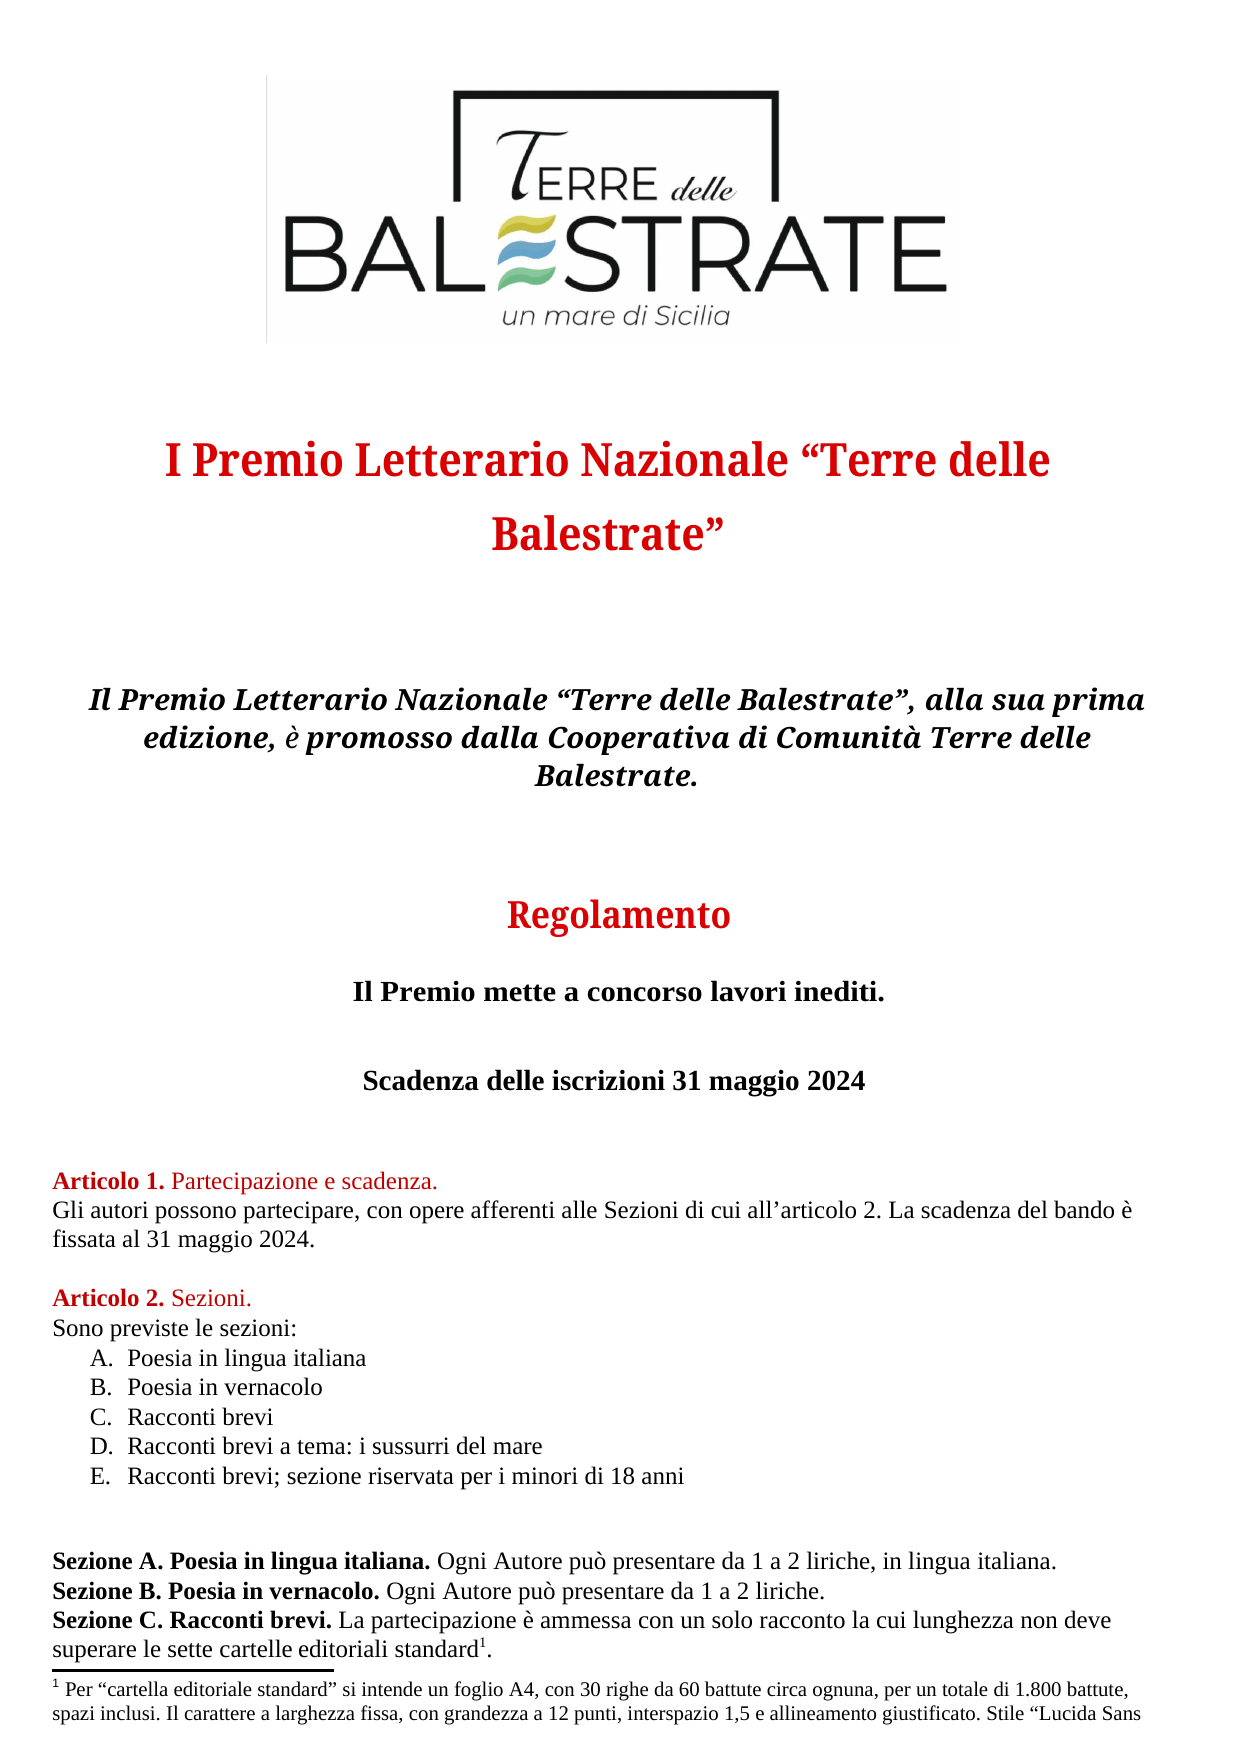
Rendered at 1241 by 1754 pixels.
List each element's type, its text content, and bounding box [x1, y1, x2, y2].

picture [266, 75, 962, 343]
list Racconti brevi [89, 1402, 1176, 1431]
title Il Premio mette a concorso lavori inediti. [74, 974, 1164, 1008]
text Articolo 1. Partecipazione e scadenza. [52, 1166, 1176, 1195]
text Sezione A. Poesia in lingua italiana. Ogni Autore può presentare da 1 a 2 liriche, in lingua italiana. [52, 1546, 1176, 1575]
text Regolamento [74, 870, 1164, 944]
text Sezione B. Poesia in vernacolo. Ogni Autore può presentare da 1 a 2 liriche. [52, 1576, 1176, 1604]
text Sezione C. Racconti brevi. La partecipazione è ammessa con un solo racconto la cui lunghezza non deve superare le sette cartelle editoriali standard. [52, 1605, 1176, 1663]
list Racconti brevi; sezione riservata per i minori di 18 anni [89, 1461, 1176, 1490]
text Sono previste le sezioni: [52, 1313, 1176, 1342]
list Racconti brevi a tema: i sussurri del mare [89, 1431, 1176, 1460]
text Scadenza delle iscrizioni 31 maggio 2024 [52, 1063, 1176, 1096]
list Poesia in vernacolo [89, 1372, 1176, 1401]
list Poesia in lingua italiana [89, 1343, 1176, 1371]
text Il Premio Letterario Nazionale “Terre delle Balestrate”, alla sua prima edizione, è promosso dalla Cooperativa di Comunità Terre delle Balestrate. [74, 681, 1164, 795]
text Gli autori possono partecipare, con opere afferenti alle Sezioni di cui all’articolo 2. La scadenza del bando è fissata al 31 maggio 2024. [52, 1196, 1176, 1253]
text Articolo 2. Sezioni. [52, 1283, 1176, 1312]
text I Premio Letterario Nazionale “Terre delle Balestrate” [52, 343, 1164, 567]
